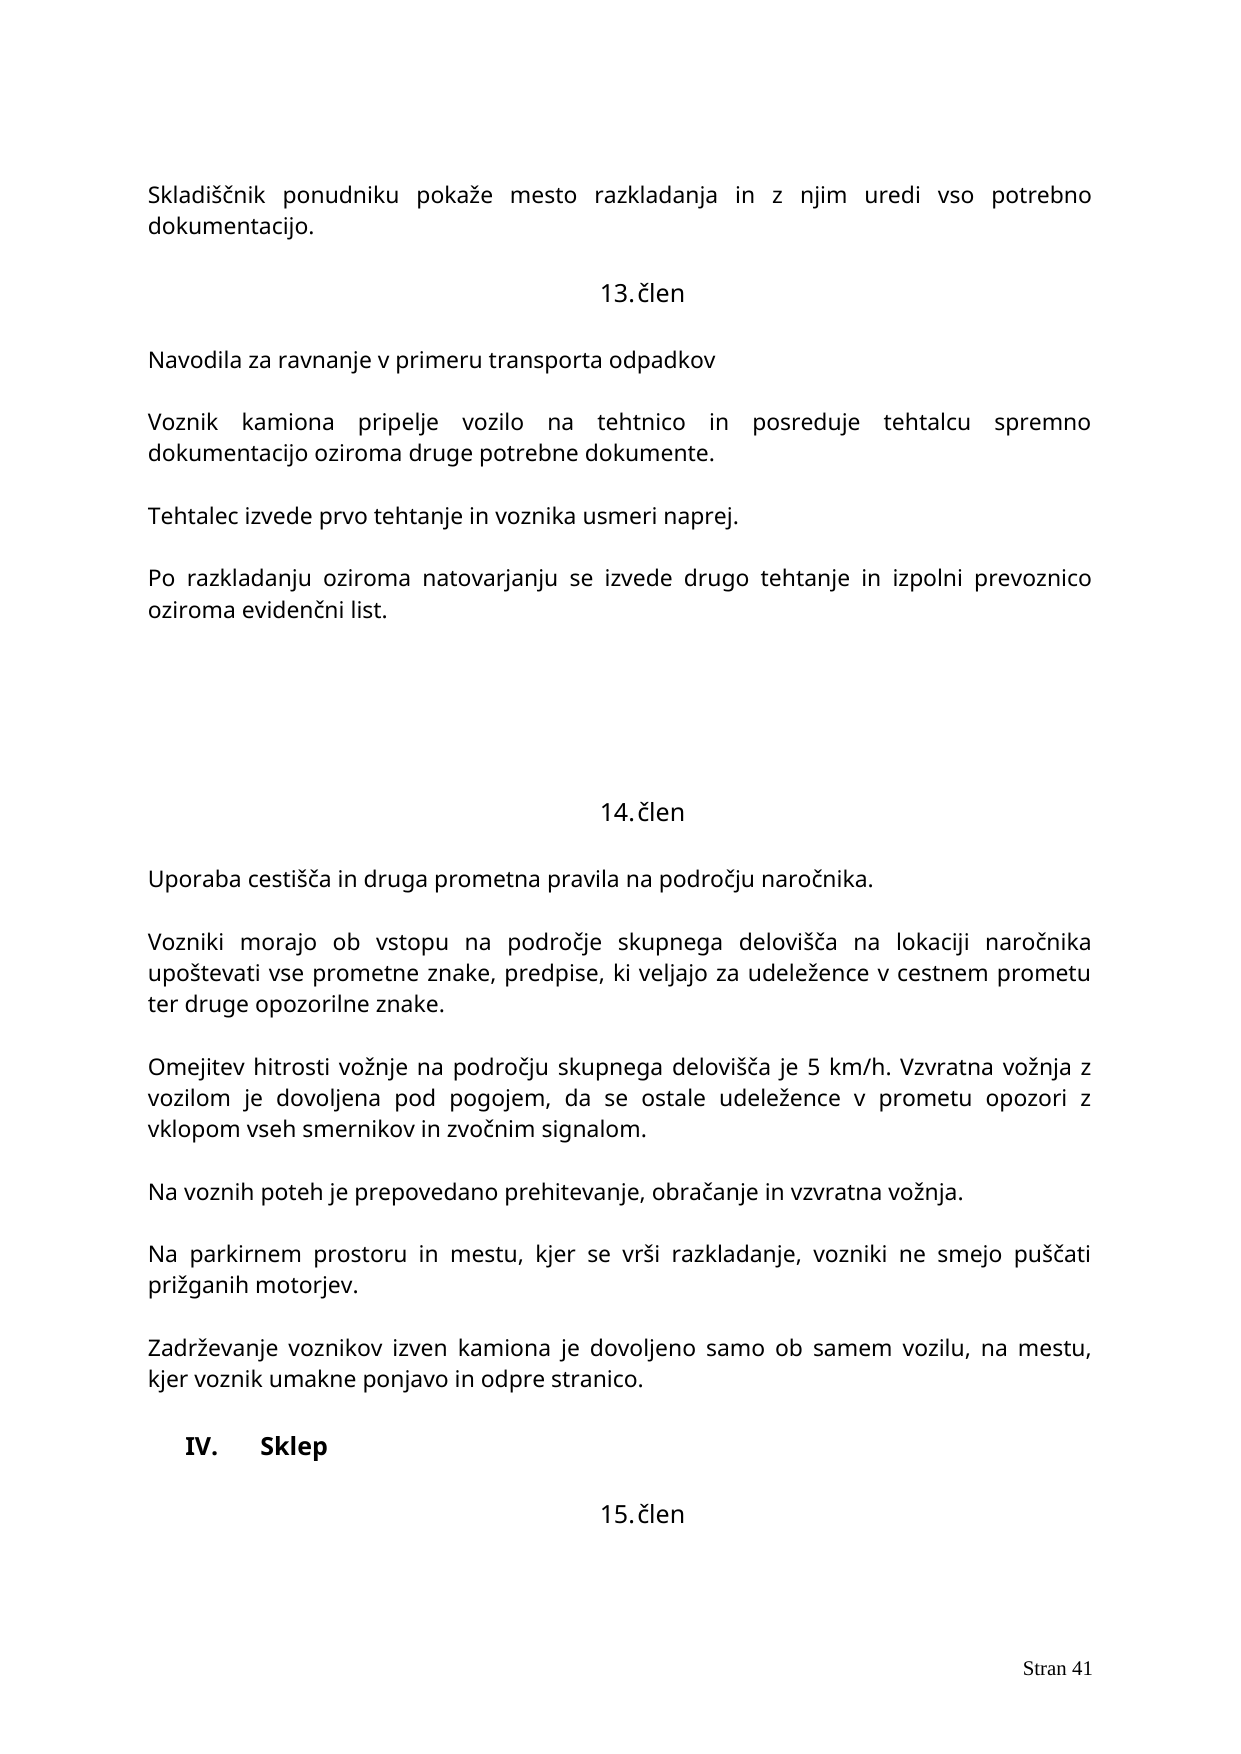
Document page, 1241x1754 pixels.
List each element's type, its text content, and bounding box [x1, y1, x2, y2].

text Navodila za ravnanje v primeru transporta odpadkov [148, 343, 1093, 375]
text Tehtalec izvede prvo tehtanje in voznika usmeri naprej. [148, 500, 1093, 531]
list člen [192, 1497, 1093, 1531]
list člen [192, 795, 1093, 829]
text Skladiščnik ponudniku pokaže mesto razkladanja in z njim uredi vso potrebno dokumentacijo. [148, 179, 1093, 241]
list Sklep [185, 1428, 1093, 1463]
text Voznik kamiona pripelje vozilo na tehtnico in posreduje tehtalcu spremno dokumentacijo oziroma druge potrebne dokumente. [148, 406, 1093, 468]
text Na parkirnem prostoru in mestu, kjer se vrši razkladanje, vozniki ne smejo puščati prižganih motorjev. [148, 1238, 1093, 1301]
text Omejitev hitrosti vožnje na področju skupnega delovišča je 5 km/h. Vzvratna vožnja z vozilom je dovoljena pod pogojem, da se ostale udeležence v prometu opozori z vklopom vseh smernikov in zvočnim signalom. [148, 1051, 1093, 1144]
text Vozniki morajo ob vstopu na področje skupnega delovišča na lokaciji naročnika upoštevati vse prometne znake, predpise, ki veljajo za udeležence v cestnem prometu ter druge opozorilne znake. [148, 926, 1093, 1019]
list člen [192, 275, 1093, 309]
text Na voznih poteh je prepovedano prehitevanje, obračanje in vzvratna vožnja. [148, 1176, 1093, 1207]
text Po razkladanju oziroma natovarjanju se izvede drugo tehtanje in izpolni prevoznico oziroma evidenčni list. [148, 562, 1093, 625]
text Zadrževanje voznikov izven kamiona je dovoljeno samo ob samem vozilu, na mestu, kjer voznik umakne ponjavo in odpre stranico. [148, 1332, 1093, 1394]
text Uporaba cestišča in druga prometna pravila na področju naročnika. [148, 863, 1093, 894]
